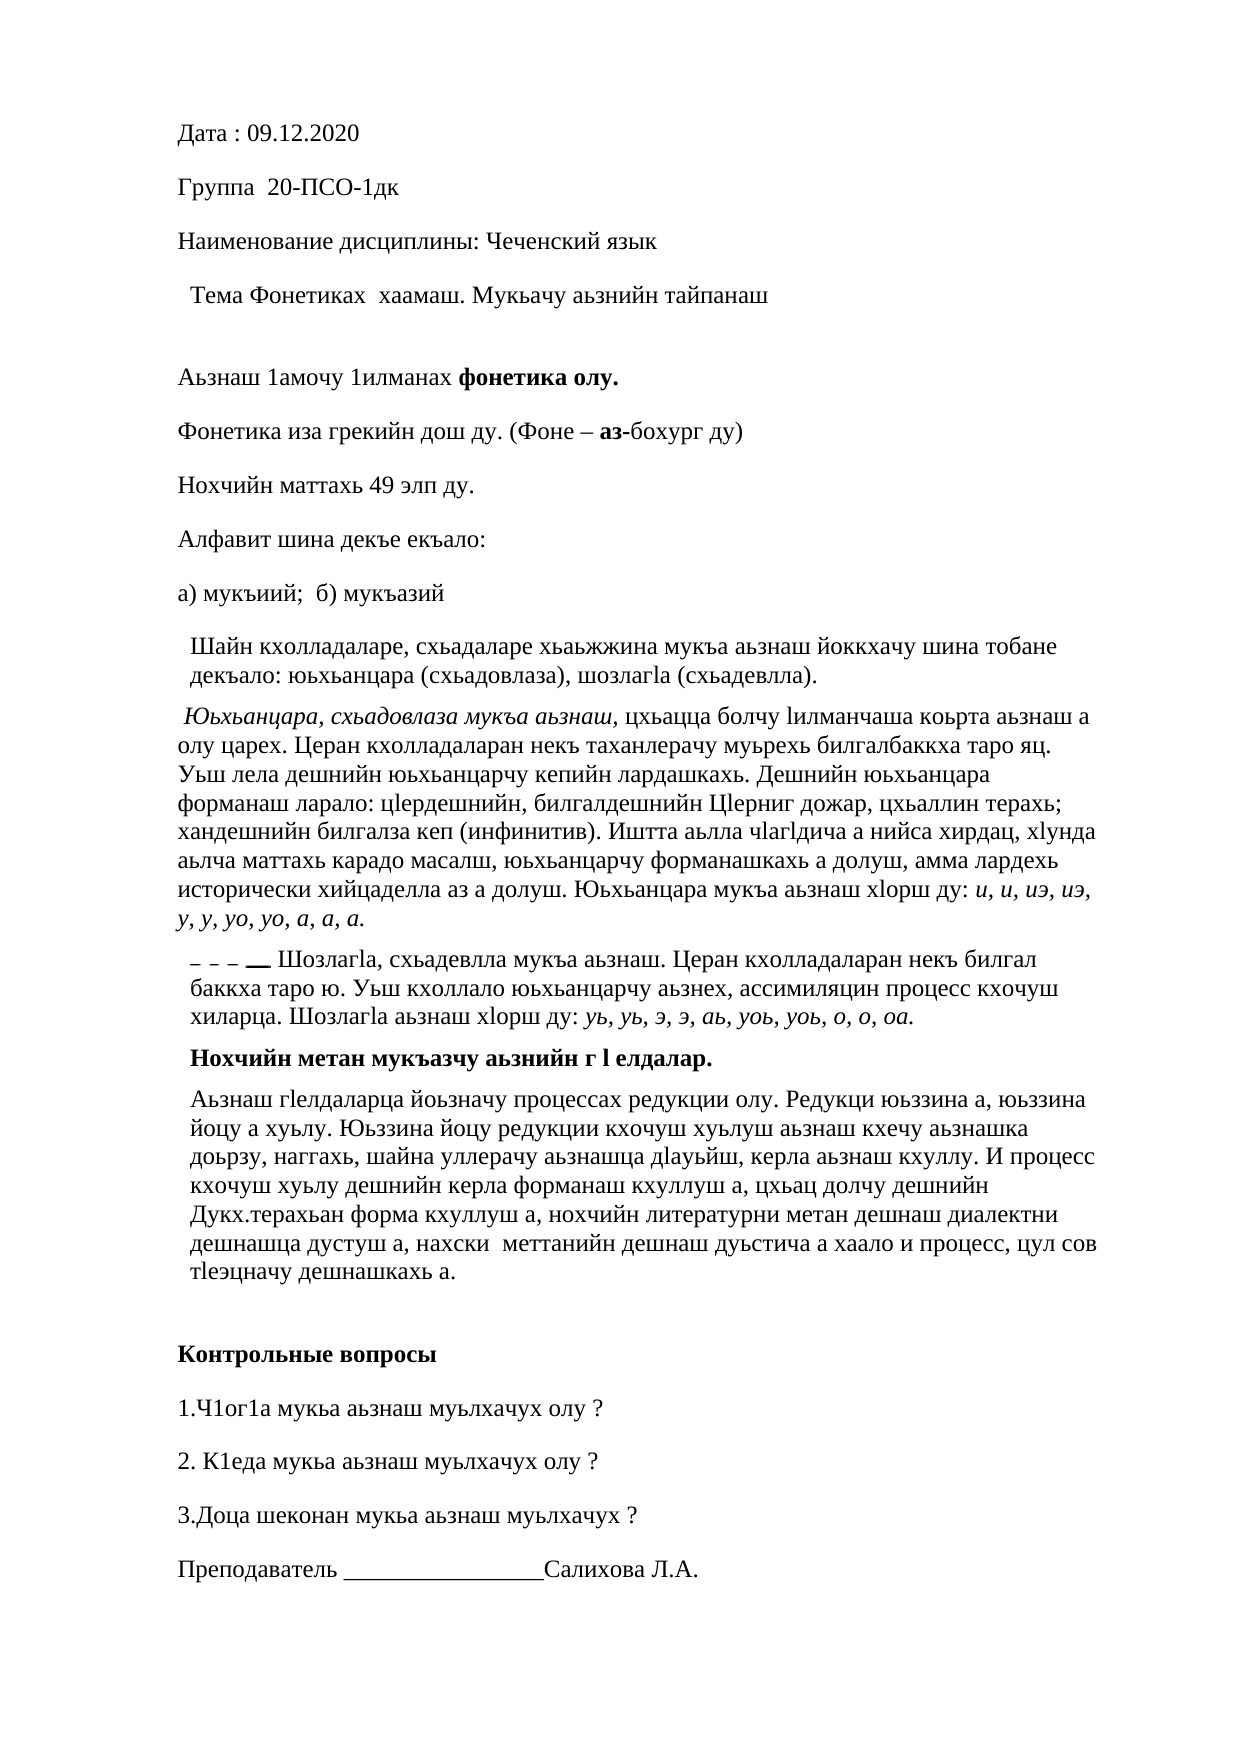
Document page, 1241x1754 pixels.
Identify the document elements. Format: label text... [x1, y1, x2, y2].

text 3.Доца шеконан мукьа аьзнаш муьлхачух ? [177, 1500, 1152, 1529]
picture [189, 964, 203, 968]
text Шайн кхолладаларе, схьадаларе хьаьжжина мукъа аьзнаш йоккхачу шина тобане декъало: юьхьанцара (схьадовлаза), шозлагlа (схьадевлла). [190, 631, 1105, 689]
text Шозлагlа, схьадевлла мукъа аьзнаш. Церан кхолладаларан некъ билгал баккха таро ю. Уьш кхоллало юьхьанцарчу аьзнех, ассимиляцин процесс кхочуш хиларца. Шозлагlа аьзнаш хlорш ду: уь, уь, э, э, аь, уоь, уоь, о, о, оа. [190, 944, 1105, 1030]
text Аьзнаш гlелдаларца йоьзначу процессах редукции олу. Редукци юьззина а, юьззина йоцу а хуьлу. Юьззина йоцу редукции кхочуш хуьлуш аьзнаш кхечу аьзнашка доьрзу, наггахь, шайна уллерачу аьзнашца дlауьйш, керла аьзнаш кхуллу. И процесс кхочуш хуьлу дешнийн керла форманаш кхуллуш а, цхьац долчу дешнийн Дукх.терахьан форма кхуллуш а, нохчийн литературни метан дешнаш диалектни дешнашца дустуш а, нахски меттанийн дешнаш дуьстича а хаало и процесс, цул сов тlеэцначу дешнашкахь а. [190, 1084, 1105, 1285]
text Преподаватель ________________Салихова Л.А. [177, 1554, 1152, 1583]
text а) мукъиий; б) мукъазий [177, 578, 1152, 606]
text Аьзнаш 1амочу 1илманах фонетика олу. [177, 362, 1152, 391]
text Нохчийн маттахь 49 элп ду. [177, 470, 1152, 499]
text Фонетика иза грекийн дош ду. (Фоне – аз-бохург ду) [177, 416, 1152, 445]
text Алфавит шина декъе екъало: [177, 524, 1152, 552]
text Юьхьанцара, схьадовлаза мукъа аьзнаш, цхьацца болчу lилманчаша коьрта аьзнаш а олу царех. Церан кхолладаларан некъ таханлерачу муьрехь билгалбаккха таро яц. Уьш лела дешнийн юьхьанцарчу кепийн лардашкахь. Дешнийн юьхьанцара форманаш ларало: цlердешнийн, билгалдешнийн Цlерниг дожар, цхьаллин терахь; хандешнийн билгалза кеп (инфинитив). Иштта аьлла чlагlдича а нийса хирдац, хlунда аьлча маттахь карадо масалш, юьхьанцарчу форманашкахь а долуш, амма лардехь исторически хийцаделла аз а долуш. Юьхьанцара мукъа аьзнаш хlорш ду: и, и, иэ, иэ, у, у, уо, уо, а, а, а. [177, 701, 1105, 931]
text Наименование дисциплины: Чеченский язык [177, 226, 1152, 254]
text Нохчийн метан мукъазчу аьзнийн г l елдалар. [190, 1043, 1105, 1071]
text Тема Фонетиках хаамаш. Мукьачу аьзнийн тайпанаш [190, 280, 1105, 308]
text Дата : 09.12.2020 [177, 118, 1152, 147]
text 1.Ч1ог1а мукьа аьзнаш муьлхачух олу ? [177, 1393, 1152, 1421]
picture [208, 964, 221, 968]
picture [244, 964, 271, 968]
picture [227, 964, 239, 968]
text 2. К1еда мукьа аьзнаш муьлхачух олу ? [177, 1446, 1152, 1475]
text Контрольные вопросы [177, 1339, 1152, 1368]
text Группа 20-ПСО-1дк [177, 172, 1152, 201]
